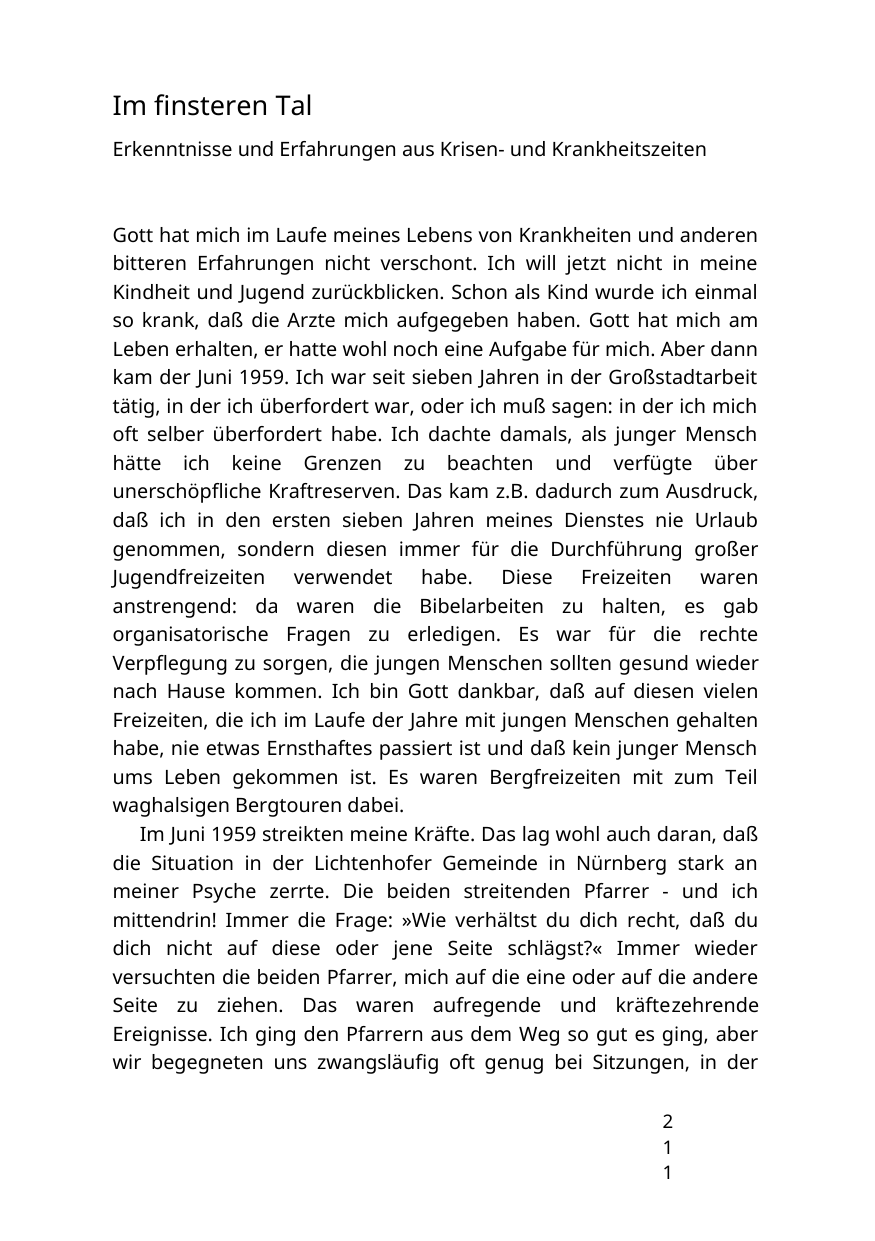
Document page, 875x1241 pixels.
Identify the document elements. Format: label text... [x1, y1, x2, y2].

subtitle Im finsteren Tal [112, 93, 759, 120]
text Gott hat mich im Laufe meines Lebens von Krankheiten und anderen bitteren Erfahrungen nicht verschont. Ich will jetzt nicht in meine Kindheit und Jugend zurückblicken. Schon als Kind wurde ich einmal so krank, daß die Arzte mich aufgegeben haben. Gott hat mich am Leben erhalten, er hatte wohl noch eine Aufgabe für mich. Aber dann kam der Juni 1959. Ich war seit sieben Jahren in der Großstadtarbeit tätig, in der ich überfordert war, oder ich muß sagen: in der ich mich oft selber überfordert habe. Ich dachte damals, als junger Mensch hätte ich keine Grenzen zu beachten und verfügte über unerschöpfliche Kraftreserven. Das kam z.B. dadurch zum Ausdruck, daß ich in den ersten sieben Jahren meines Dienstes nie Urlaub genommen, sondern diesen immer für die Durchführung großer Jugendfreizeiten verwendet habe. Diese Freizeiten waren anstrengend: da waren die Bibelarbeiten zu halten, es gab organisatorische Fragen zu erledigen. Es war für die rechte Verpflegung zu sorgen, die jungen Menschen sollten gesund wieder nach Hause kommen. Ich bin Gott dankbar, daß auf diesen vielen Freizeiten, die ich im Laufe der Jahre mit jungen Menschen gehalten habe, nie etwas Ernsthaftes passiert ist und daß kein junger Mensch ums Leben gekommen ist. Es waren Bergfreizeiten mit zum Teil waghalsigen Bergtouren dabei. [112, 219, 759, 819]
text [112, 819, 759, 1076]
text Erkenntnisse und Erfahrungen aus Krisen- und Krankheitszeiten [112, 141, 759, 161]
